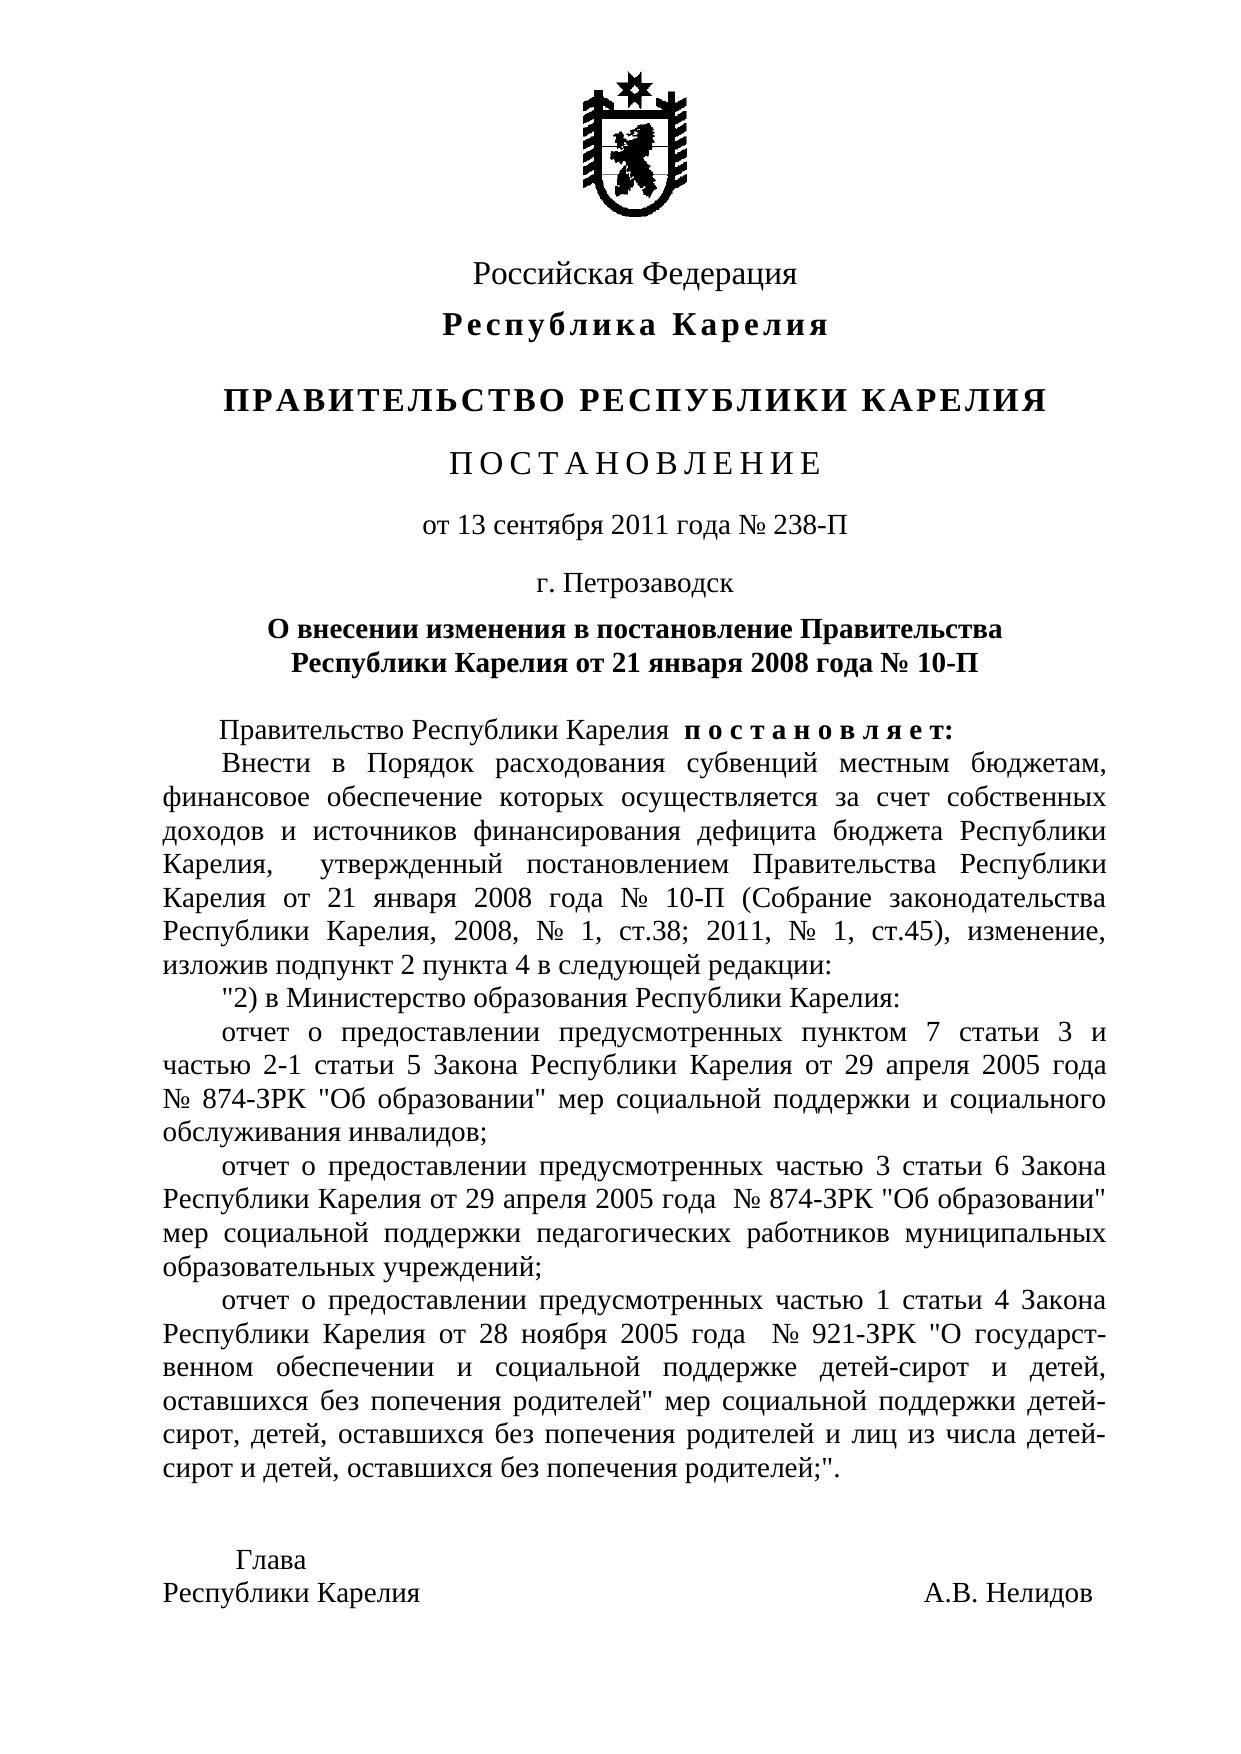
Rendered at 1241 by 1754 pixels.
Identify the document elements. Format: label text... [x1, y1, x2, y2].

text Глава [162, 1542, 1107, 1576]
text от 13 сентября 2011 года № 238-П [162, 507, 1107, 540]
text отчет о предоставлении предусмотренных пунктом 7 статьи 3 и частью 2-1 статьи 5 Закона Республики Карелия от 29 апреля 2005 года № 874-ЗРК "Об образовании" мер социальной поддержки и социального обслуживания инвалидов; [162, 1014, 1107, 1148]
text отчет о предоставлении предусмотренных частью 1 статьи 4 Закона Республики Карелия от 28 ноября 2005 года № 921-ЗРК "О государст-венном обеспечении и социальной поддержке детей-сирот и детей, оставшихся без попечения родителей" мер социальной поддержки детей-сирот, детей, оставшихся без попечения родителей и лиц из числа детей-сирот и детей, оставшихся без попечения родителей;". [162, 1282, 1107, 1483]
subtitle ПОСТАНОВЛЕНИЕ [162, 443, 1107, 482]
title О внесении изменения в постановление Правительства [162, 611, 1107, 645]
text Внести в Порядок расходования субвенций местным бюджетам, финансовое обеспечение которых осуществляется за счет собственных доходов и источников финансирования дефицита бюджета Республики Карелия, утвержденный постановлением Правительства Республики Карелия от 21 января 2008 года № 10-П (Собрание законодательства Республики Карелия, 2008, № 1, ст.38; 2011, № 1, ст.45), изменение, изложив подпункт 2 пункта 4 в следующей редакции: [162, 746, 1107, 980]
text отчет о предоставлении предусмотренных частью 3 статьи 6 Закона Республики Карелия от 29 апреля 2005 года № 874-ЗРК "Об образовании" мер социальной поддержки педагогических работников муниципальных образовательных учреждений; [162, 1148, 1107, 1282]
text г. Петрозаводск [162, 565, 1107, 599]
subtitle Республика Карелия [162, 304, 1107, 343]
subtitle ПРАВИТЕЛЬСТВО РЕСПУБЛИКИ КАРЕЛИЯ [162, 380, 1107, 418]
text "2) в Министерство образования Республики Карелия: [162, 980, 1107, 1014]
title Республики Карелия от 21 января 2008 года № 10-П [162, 645, 1107, 678]
subtitle Российская Федерация [162, 253, 1107, 292]
text Правительство Республики Карелия п о с т а н о в л я е т: [162, 712, 1107, 746]
text Республики Карелия А.В. Нелидов [162, 1576, 1107, 1609]
picture [564, 59, 706, 241]
